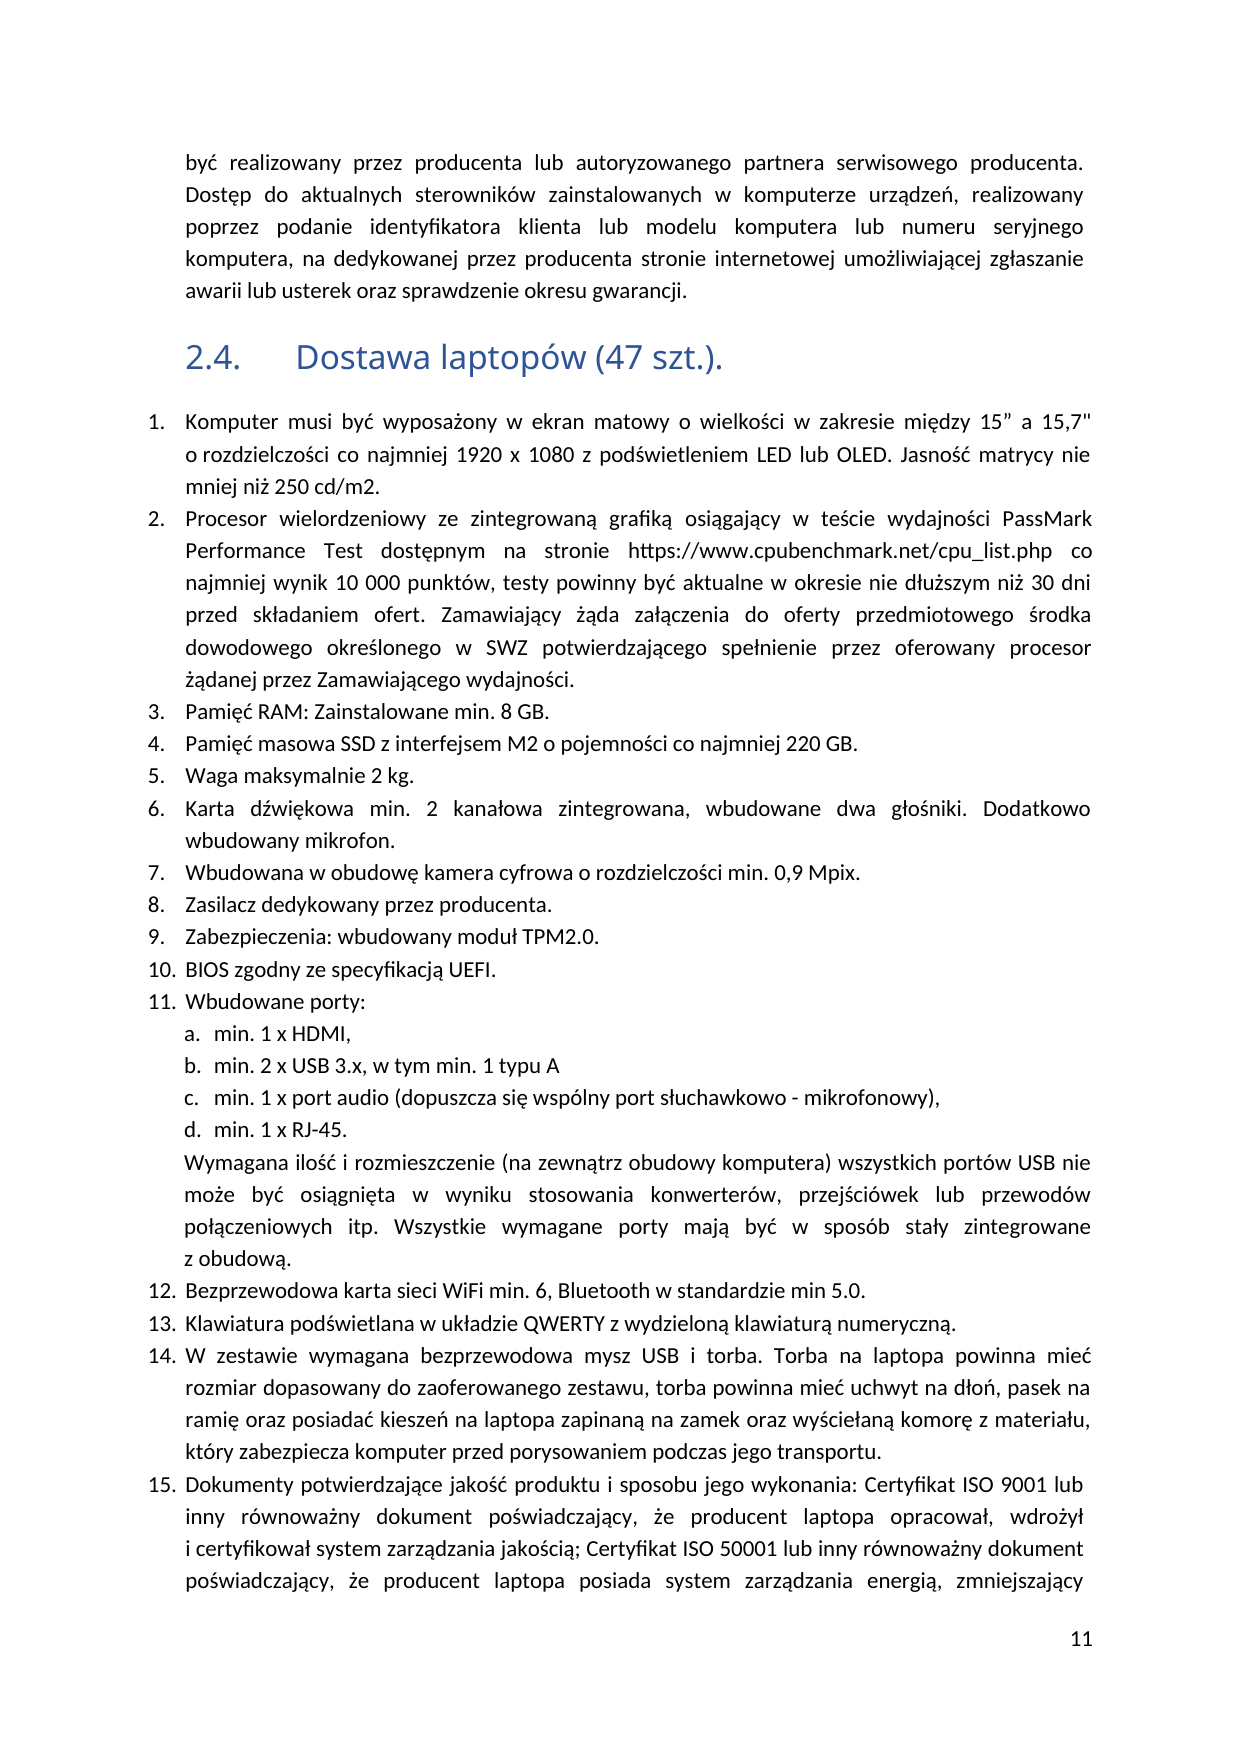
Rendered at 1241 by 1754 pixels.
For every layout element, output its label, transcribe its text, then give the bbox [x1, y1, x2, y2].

list min. 2 x USB 3.x, w tym min. 1 typu A [184, 1051, 1093, 1079]
list Bezprzewodowa karta sieci WiFi min. 6, Bluetooth w standardzie min 5.0. [148, 1277, 1093, 1304]
subtitle Dostawa laptopów (47 szt.). [185, 333, 1093, 379]
list min. 1 x HDMI, [184, 1019, 1093, 1047]
list min. 1 x RJ-45. [184, 1116, 1093, 1144]
list Komputer musi być wyposażony w ekran matowy o wielkości w zakresie między 15” a 15,7" o rozdzielczości co najmniej 1920 x 1080 z podświetleniem LED lub OLED. Jasność matrycy nie mniej niż 250 cd/m2. [148, 407, 1093, 500]
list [148, 1470, 1085, 1594]
list Wbudowana w obudowę kamera cyfrowa o rozdzielczości min. 0,9 Mpix. [148, 858, 1093, 886]
list Pamięć RAM: Zainstalowane min. 8 GB. [148, 697, 1093, 725]
list Procesor wielordzeniowy ze zintegrowaną grafiką osiągający w teście wydajności PassMark Performance Test dostępnym na stronie https://www.cpubenchmark.net/cpu_list.php co najmniej wynik 10 000 punktów, testy powinny być aktualne w okresie nie dłuższym niż 30 dni przed składaniem ofert. Zamawiający żąda załączenia do oferty przedmiotowego środka dowodowego określonego w SWZ potwierdzającego spełnienie przez oferowany procesor żądanej przez Zamawiającego wydajności. [148, 504, 1093, 693]
list Klawiatura podświetlana w układzie QWERTY z wydzieloną klawiaturą numeryczną. [148, 1309, 1093, 1337]
list W zestawie wymagana bezprzewodowa mysz USB i torba. Torba na laptopa powinna mieć rozmiar dopasowany do zaoferowanego zestawu, torba powinna mieć uchwyt na dłoń, pasek na ramię oraz posiadać kieszeń na laptopa zapinaną na zamek oraz wyściełaną komorę z materiału, który zabezpiecza komputer przed porysowaniem podczas jego transportu. [148, 1341, 1093, 1466]
list Wbudowane porty: [148, 987, 1093, 1015]
text Wymagana ilość i rozmieszczenie (na zewnątrz obudowy komputera) wszystkich portów USB nie może być osiągnięta w wyniku stosowania konwerterów, przejściówek lub przewodów połączeniowych itp. Wszystkie wymagane porty mają być w sposób stały zintegrowane z obudową. [184, 1148, 1093, 1272]
list Pamięć masowa SSD z interfejsem M2 o pojemności co najmniej 220 GB. [148, 729, 1093, 757]
list Waga maksymalnie 2 kg. [148, 762, 1093, 789]
list Karta dźwiękowa min. 2 kanałowa zintegrowana, wbudowane dwa głośniki. Dodatkowo wbudowany mikrofon. [148, 794, 1093, 854]
list min. 1 x port audio (dopuszcza się wspólny port słuchawkowo - mikrofonowy), [184, 1083, 1093, 1111]
list BIOS zgodny ze specyfikacją UEFI. [148, 955, 1093, 983]
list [148, 148, 1085, 304]
list Zabezpieczenia: wbudowany moduł TPM2.0. [148, 922, 1093, 951]
list Zasilacz dedykowany przez producenta. [148, 890, 1093, 918]
